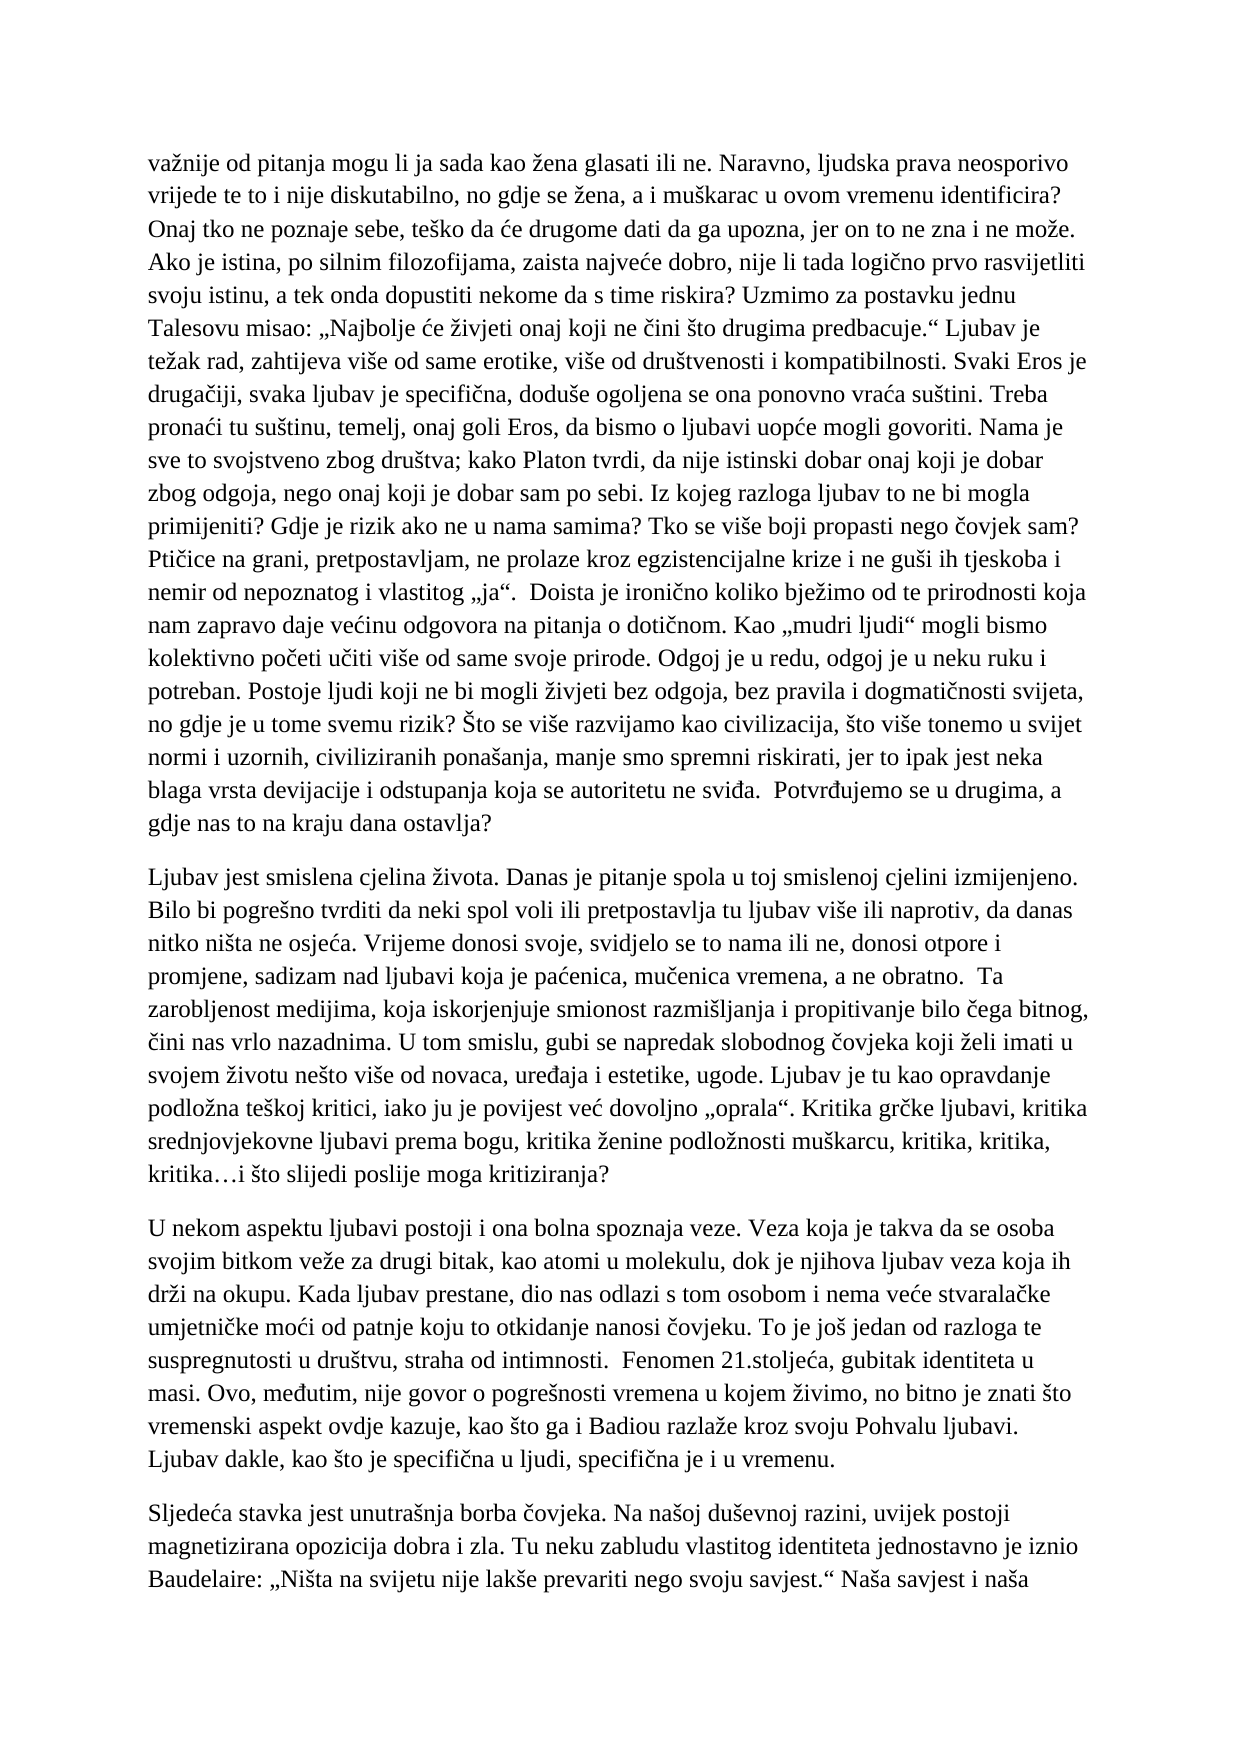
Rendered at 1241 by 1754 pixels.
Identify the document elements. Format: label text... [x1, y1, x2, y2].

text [148, 148, 1093, 837]
text Ljubav jest smislena cjelina života. Danas je pitanje spola u toj smislenoj cjelini izmijenjeno. Bilo bi pogrešno tvrditi da neki spol voli ili pretpostavlja tu ljubav više ili naprotiv, da danas nitko ništa ne osjeća. Vrijeme donosi svoje, svidjelo se to nama ili ne, donosi otpore i promjene, sadizam nad ljubavi koja je paćenica, mučenica vremena, a ne obratno. Ta zarobljenost medijima, koja iskorjenjuje smionost razmišljanja i propitivanje bilo čega bitnog, čini nas vrlo nazadnima. U tom smislu, gubi se napredak slobodnog čovjeka koji želi imati u svojem životu nešto više od novaca, uređaja i estetike, ugode. Ljubav je tu kao opravdanje podložna teškoj kritici, iako ju je povijest već dovoljno „oprala“. Kritika grčke ljubavi, kritika srednjovjekovne ljubavi prema bogu, kritika ženine podložnosti muškarcu, kritika, kritika, kritika…i što slijedi poslije moga kritiziranja? [148, 862, 1093, 1188]
text U nekom aspektu ljubavi postoji i ona bolna spoznaja veze. Veza koja je takva da se osoba svojim bitkom veže za drugi bitak, kao atomi u molekulu, dok je njihova ljubav veza koja ih drži na okupu. Kada ljubav prestane, dio nas odlazi s tom osobom i nema veće stvaralačke umjetničke moći od patnje koju to otkidanje nanosi čovjeku. To je još jedan od razloga te suspregnutosti u društvu, straha od intimnosti. Fenomen 21.stoljeća, gubitak identiteta u masi. Ovo, međutim, nije govor o pogrešnosti vremena u kojem živimo, no bitno je znati što vremenski aspekt ovdje kazuje, kao što ga i Badiou razlaže kroz svoju Pohvalu ljubavi. Ljubav dakle, kao što je specifična u ljudi, specifična je i u vremenu. [148, 1213, 1093, 1473]
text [148, 1498, 1093, 1593]
